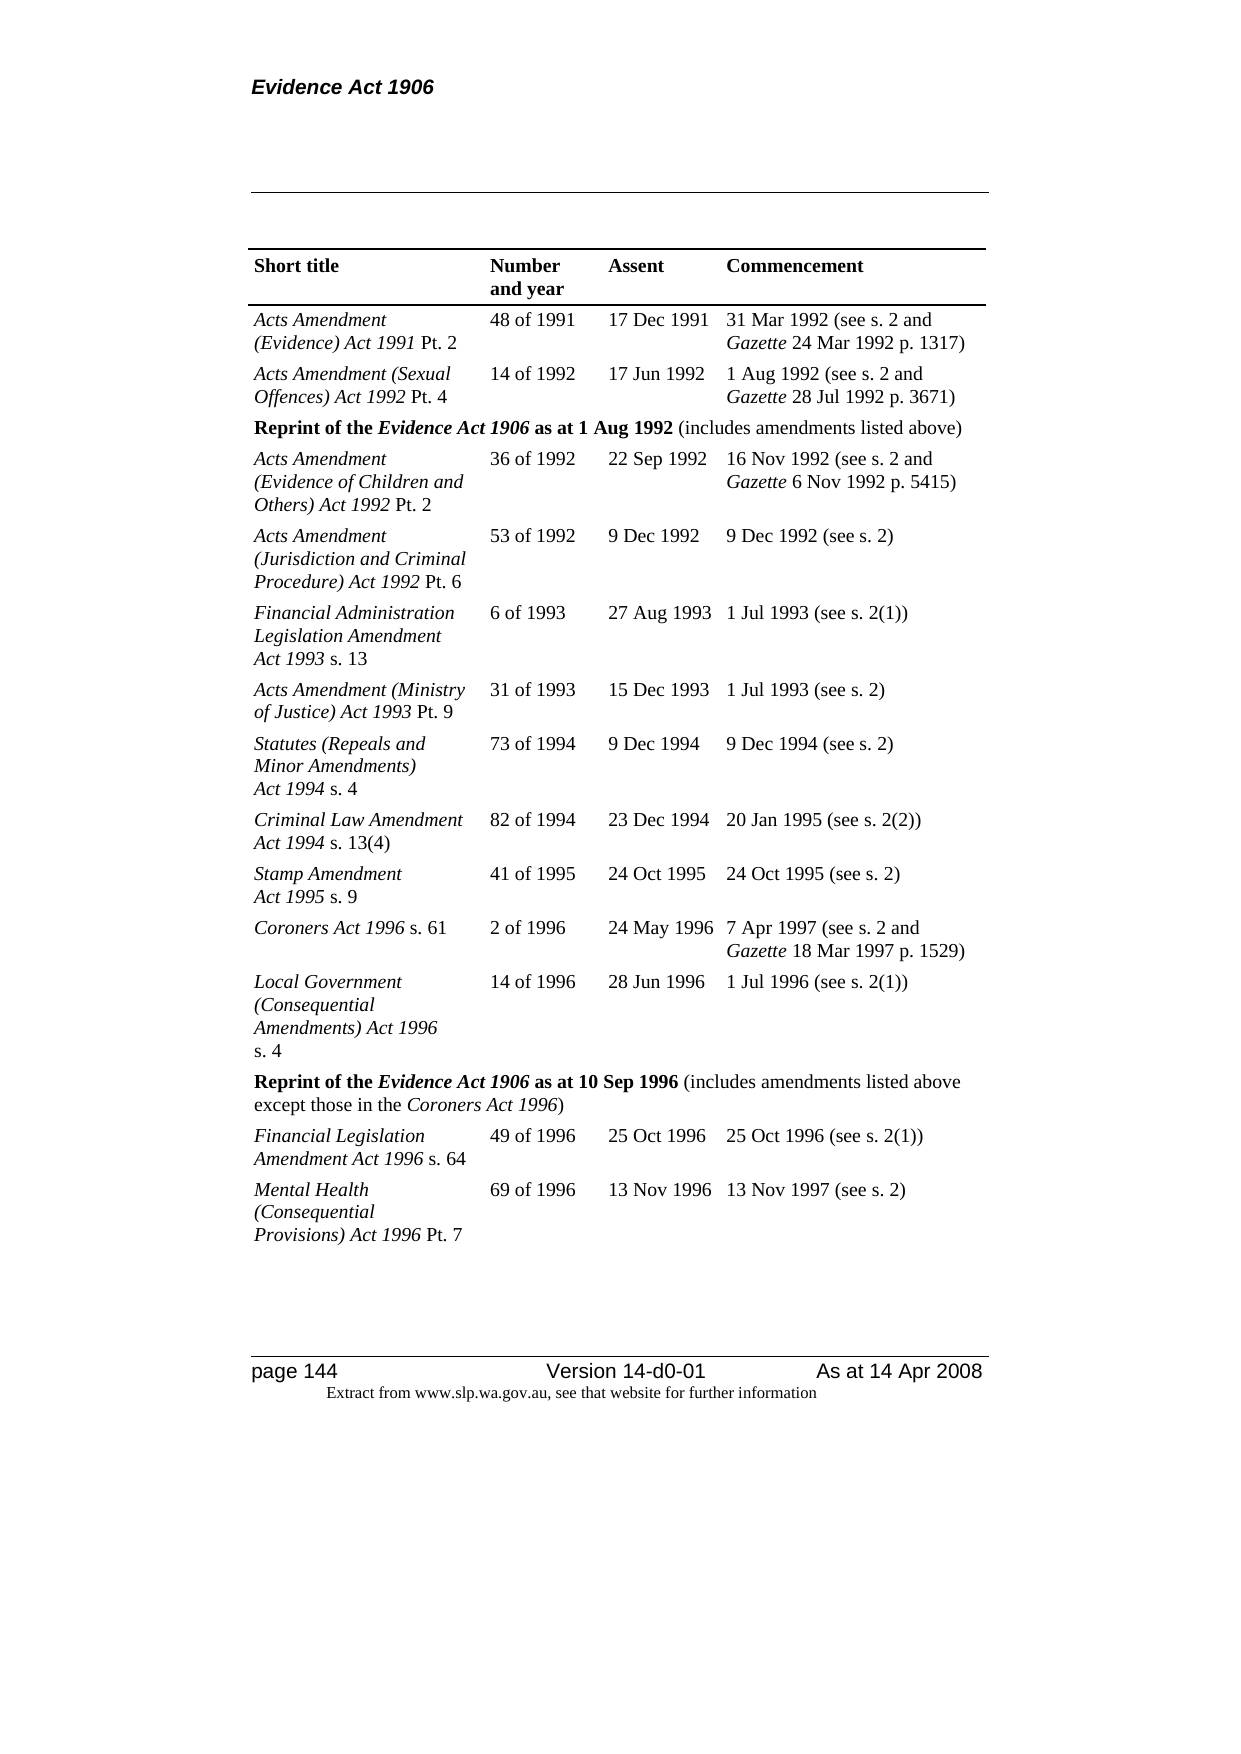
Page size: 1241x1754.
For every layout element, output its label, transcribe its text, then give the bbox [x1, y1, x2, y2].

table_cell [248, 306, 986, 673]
table_header Number and year [484, 250, 602, 304]
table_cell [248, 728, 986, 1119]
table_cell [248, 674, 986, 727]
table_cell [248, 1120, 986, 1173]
table_header Commencement [720, 250, 986, 304]
table_header Assent [602, 250, 720, 304]
table_header Short title [248, 250, 484, 304]
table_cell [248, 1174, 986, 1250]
